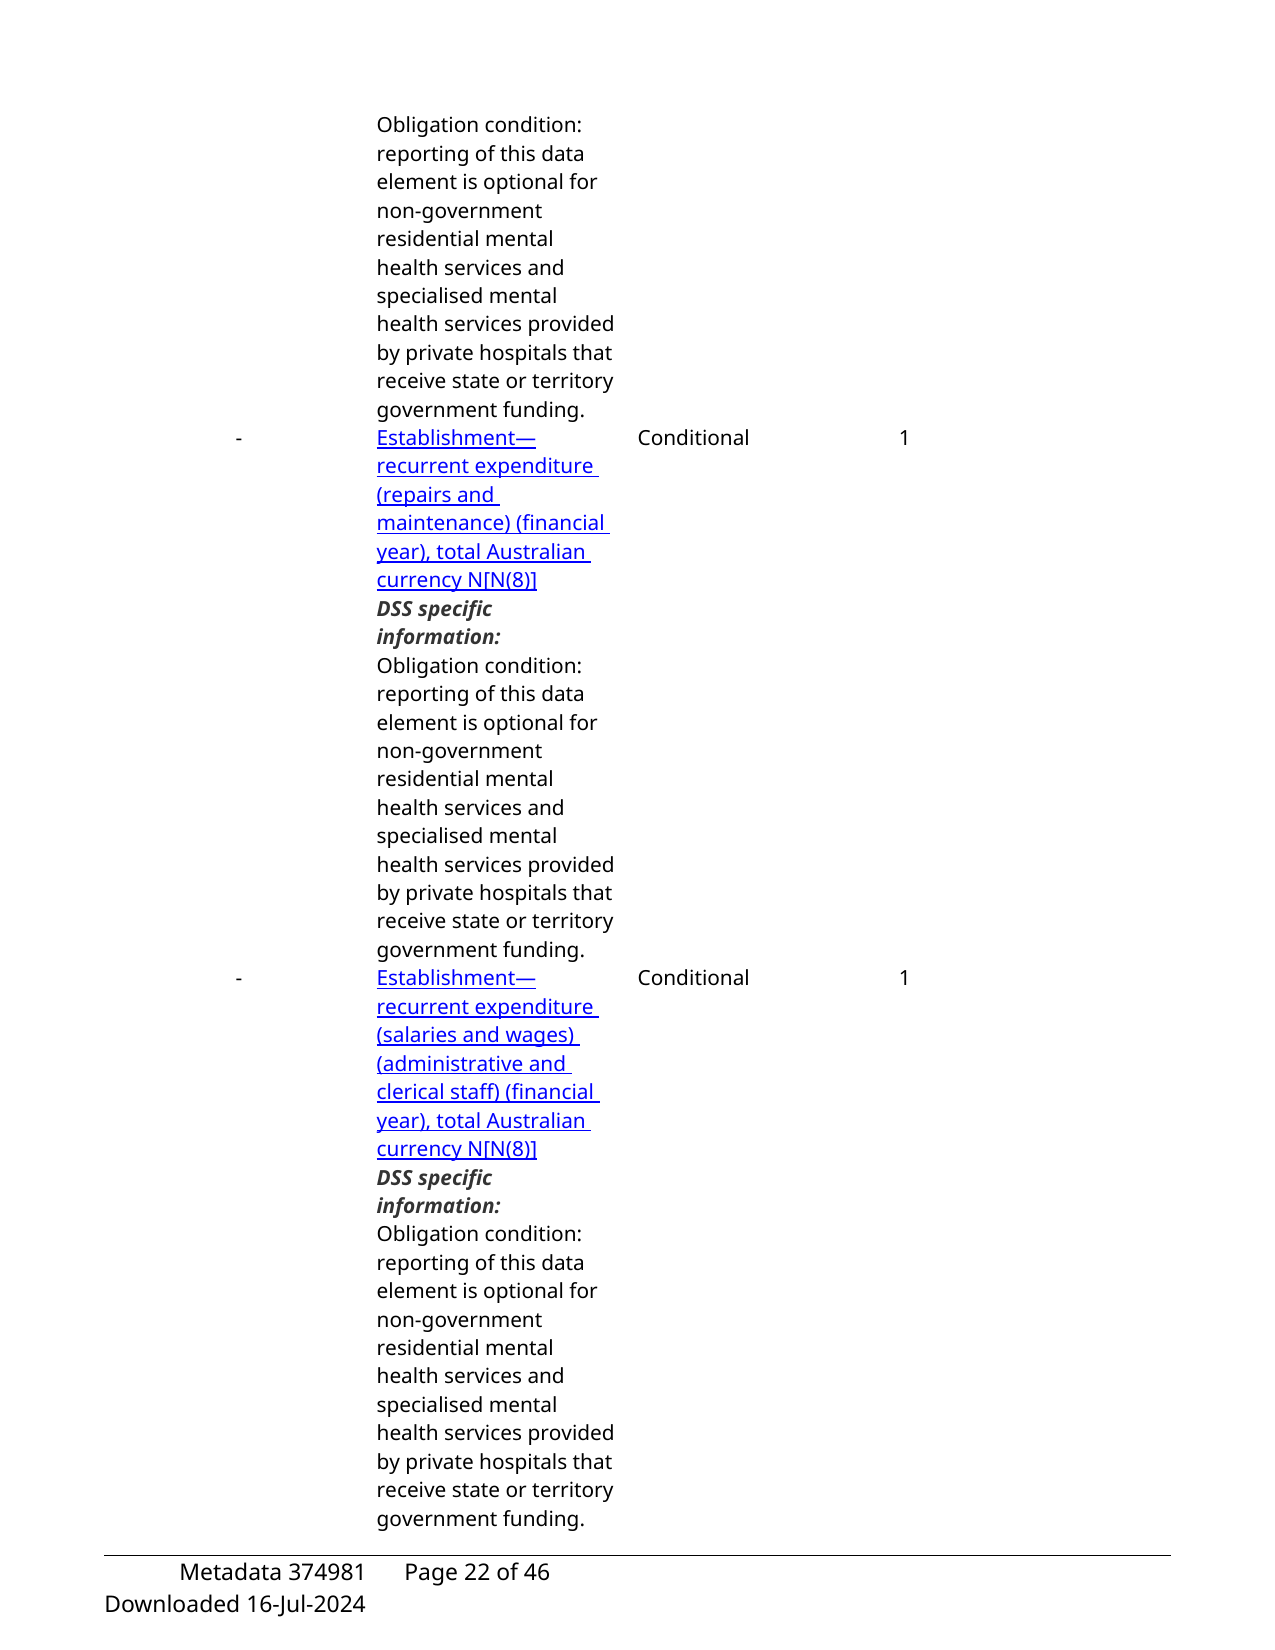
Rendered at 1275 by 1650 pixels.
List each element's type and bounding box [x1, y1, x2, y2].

table_cell [93, 110, 1159, 1532]
